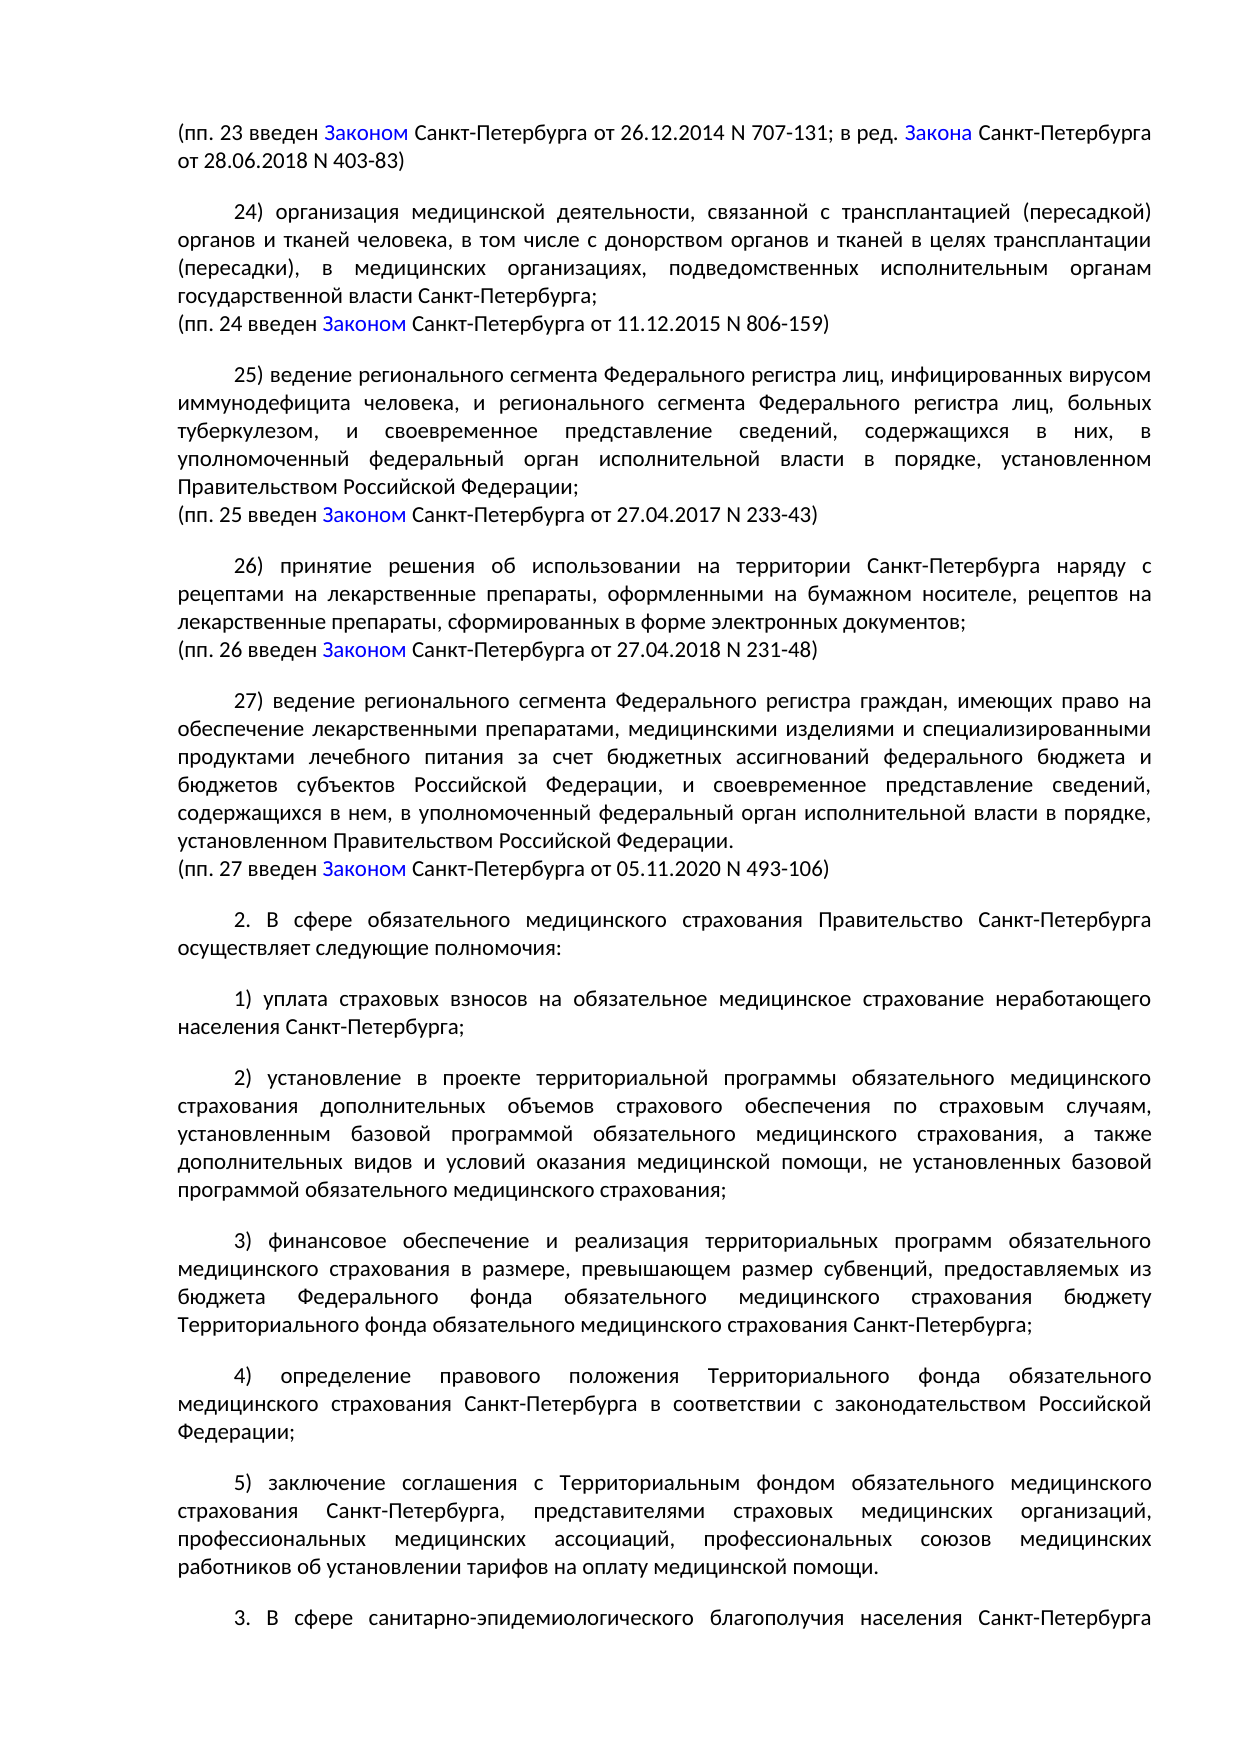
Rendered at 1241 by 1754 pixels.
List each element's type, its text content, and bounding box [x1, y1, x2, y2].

text 4) определение правового положения Территориального фонда обязательного медицинского страхования Санкт-Петербурга в соответствии с законодательством Российской Федерации; [177, 1361, 1152, 1445]
text 24) организация медицинской деятельности, связанной с трансплантацией (пересадкой) органов и тканей человека, в том числе с донорством органов и тканей в целях трансплантации (пересадки), в медицинских организациях, подведомственных исполнительным органам государственной власти Санкт-Петербурга; [177, 197, 1152, 309]
text 25) ведение регионального сегмента Федерального регистра лиц, инфицированных вирусом иммунодефицита человека, и регионального сегмента Федерального регистра лиц, больных туберкулезом, и своевременное представление сведений, содержащихся в них, в уполномоченный федеральный орган исполнительной власти в порядке, установленном Правительством Российской Федерации; [177, 360, 1152, 500]
text 1) уплата страховых взносов на обязательное медицинское страхование неработающего населения Санкт-Петербурга; [177, 984, 1152, 1040]
text (пп. 23 введен Законом Санкт-Петербурга от 26.12.2014 N 707-131; в ред. Закона Санкт-Петербурга от 28.06.2018 N 403-83) [177, 118, 1152, 174]
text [177, 1603, 1152, 1631]
text (пп. 25 введен Законом Санкт-Петербурга от 27.04.2017 N 233-43) [177, 500, 1152, 528]
text (пп. 24 введен Законом Санкт-Петербурга от 11.12.2015 N 806-159) [177, 309, 1152, 337]
text 2) установление в проекте территориальной программы обязательного медицинского страхования дополнительных объемов страхового обеспечения по страховым случаям, установленным базовой программой обязательного медицинского страхования, а также дополнительных видов и условий оказания медицинской помощи, не установленных базовой программой обязательного медицинского страхования; [177, 1063, 1152, 1203]
text (пп. 26 введен Законом Санкт-Петербурга от 27.04.2018 N 231-48) [177, 635, 1152, 663]
text 2. В сфере обязательного медицинского страхования Правительство Санкт-Петербурга осуществляет следующие полномочия: [177, 905, 1152, 961]
text 3) финансовое обеспечение и реализация территориальных программ обязательного медицинского страхования в размере, превышающем размер субвенций, предоставляемых из бюджета Федерального фонда обязательного медицинского страхования бюджету Территориального фонда обязательного медицинского страхования Санкт-Петербурга; [177, 1226, 1152, 1338]
text 5) заключение соглашения с Территориальным фондом обязательного медицинского страхования Санкт-Петербурга, представителями страховых медицинских организаций, профессиональных медицинских ассоциаций, профессиональных союзов медицинских работников об установлении тарифов на оплату медицинской помощи. [177, 1468, 1152, 1580]
text 27) ведение регионального сегмента Федерального регистра граждан, имеющих право на обеспечение лекарственными препаратами, медицинскими изделиями и специализированными продуктами лечебного питания за счет бюджетных ассигнований федерального бюджета и бюджетов субъектов Российской Федерации, и своевременное представление сведений, содержащихся в нем, в уполномоченный федеральный орган исполнительной власти в порядке, установленном Правительством Российской Федерации. [177, 686, 1152, 854]
text 26) принятие решения об использовании на территории Санкт-Петербурга наряду с рецептами на лекарственные препараты, оформленными на бумажном носителе, рецептов на лекарственные препараты, сформированных в форме электронных документов; [177, 551, 1152, 635]
text (пп. 27 введен Законом Санкт-Петербурга от 05.11.2020 N 493-106) [177, 854, 1152, 882]
